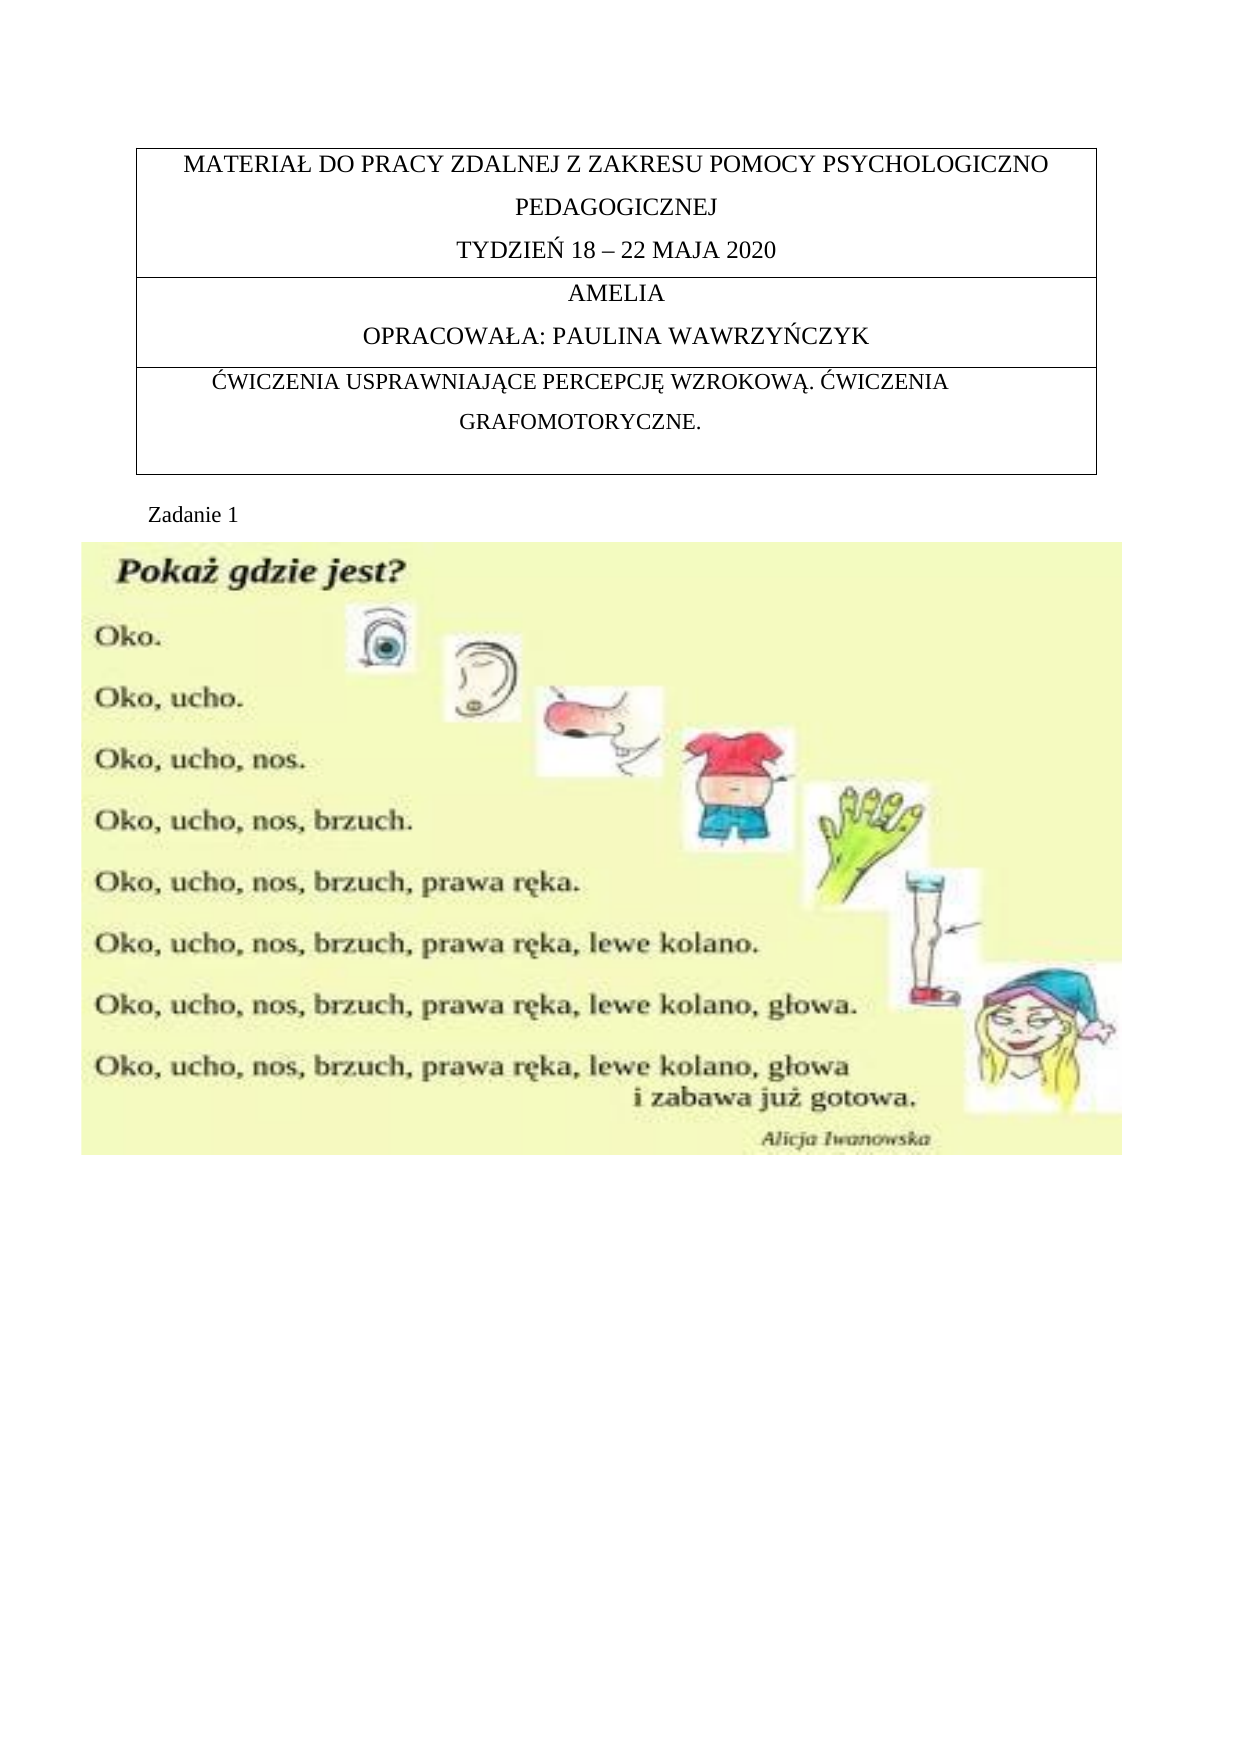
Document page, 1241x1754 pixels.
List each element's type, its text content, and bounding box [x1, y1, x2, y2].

table_header MATERIAŁ DO PRACY ZDALNEJ Z ZAKRESU POMOCY PSYCHOLOGICZNO PEDAGOGICZNEJ TYDZIEŃ 18 – 22 MAJA 2020 [137, 149, 1096, 277]
table_cell ĆWICZENIA USPRAWNIAJĄCE PERCEPCJĘ WZROKOWĄ. ĆWICZENIA GRAFOMOTORYCZNE. [137, 368, 1096, 473]
picture [81, 542, 1122, 1155]
table_cell AMELIA OPRACOWAŁA: PAULINA WAWRZYŃCZYK [137, 278, 1096, 367]
text Zadanie 1 [148, 501, 1093, 527]
